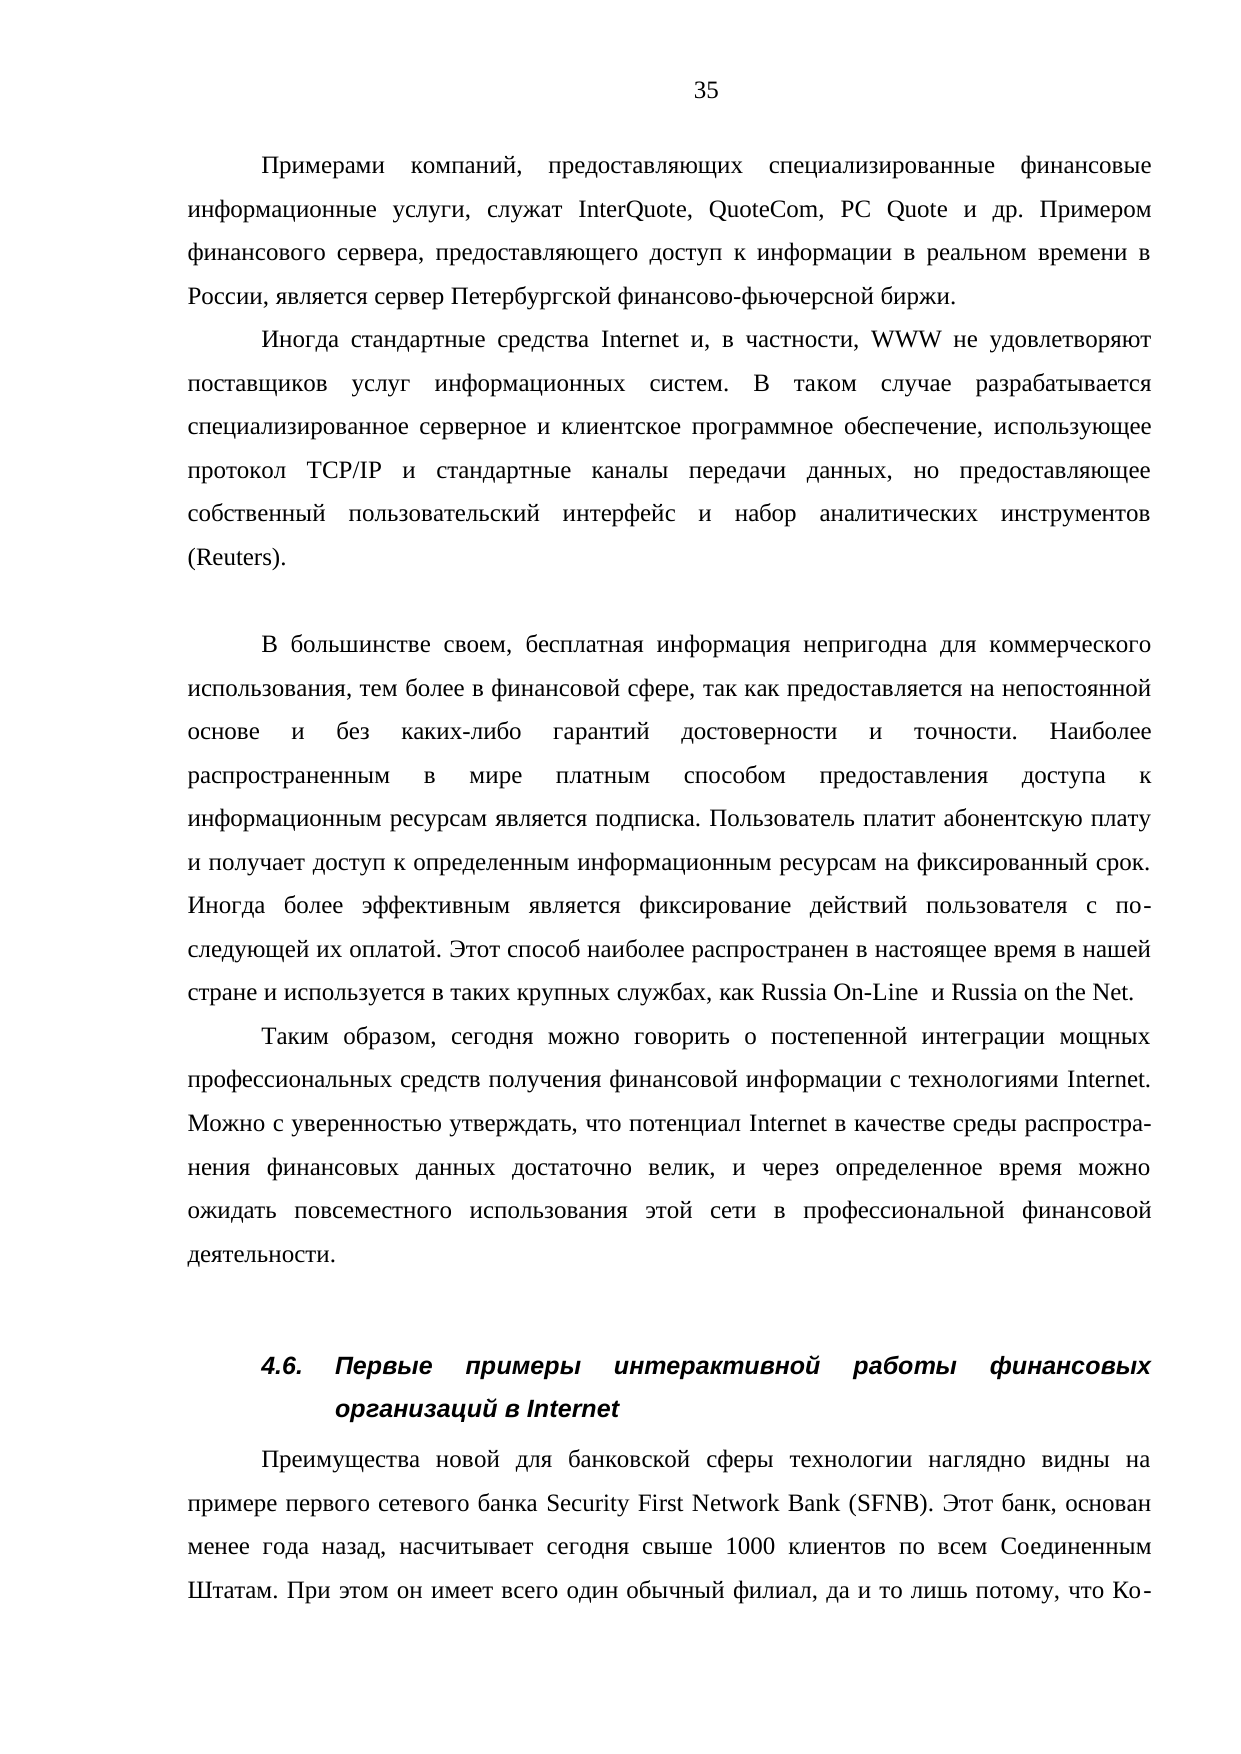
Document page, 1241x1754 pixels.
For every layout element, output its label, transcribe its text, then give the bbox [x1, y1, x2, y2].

text Примерами компаний, предоставляющих специализированные финансовые информационные услуги, служат InterQuote, QuoteCom, PC Quote и др. Примером финансового сервера, предоставляющего доступ к информации в реальном времени в России, является сервер Петербургской финансово-фьючерсной биржи. [187, 150, 1152, 310]
text Иногда стандартные средства Internet и, в частности, WWW не удовлетворяют поставщиков услуг информационных систем. В таком случае разрабатывается специализированное серверное и клиентское программное обеспечение, использующее протокол TCP/IP и стандартные каналы передачи данных, но предоставляющее собственный пользовательский интерфейс и набор аналитических инструментов (Reuters). [187, 324, 1152, 571]
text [187, 1444, 1152, 1604]
text В большинстве своем, бесплатная информация непригодна для коммерческого использования, тем более в финансовой сфере, так как предоставляется на непостоянной основе и без каких-либо гарантий достоверности и точности. Наиболее распространенным в мире платным способом предоставления доступа к информационным ресурсам является подписка. Пользователь платит абонентскую плату и получает доступ к определенным информационным ресурсам на фиксированный срок. Иногда более эффективным является фиксирование действий пользователя с последующей их оплатой. Этот способ наиболее распространен в настоящее время в нашей стране и используется в таких крупных службах, как Russia On-Line и Russia on the Net. [187, 629, 1152, 1006]
text Таким образом, сегодня можно говорить о постепенной интеграции мощных профессиональных средств получения финансовой информации с технологиями Internet. Можно с уверенностью утверждать, что потенциал Internet в качестве среды распространения финансовых данных достаточно велик, и через определенное время можно ожидать повсеместного использования этой сети в профессиональной финансовой деятельности. [187, 1021, 1152, 1268]
subtitle Первые примеры интерактивной работы финансовых организаций в Internet [261, 1351, 1152, 1423]
